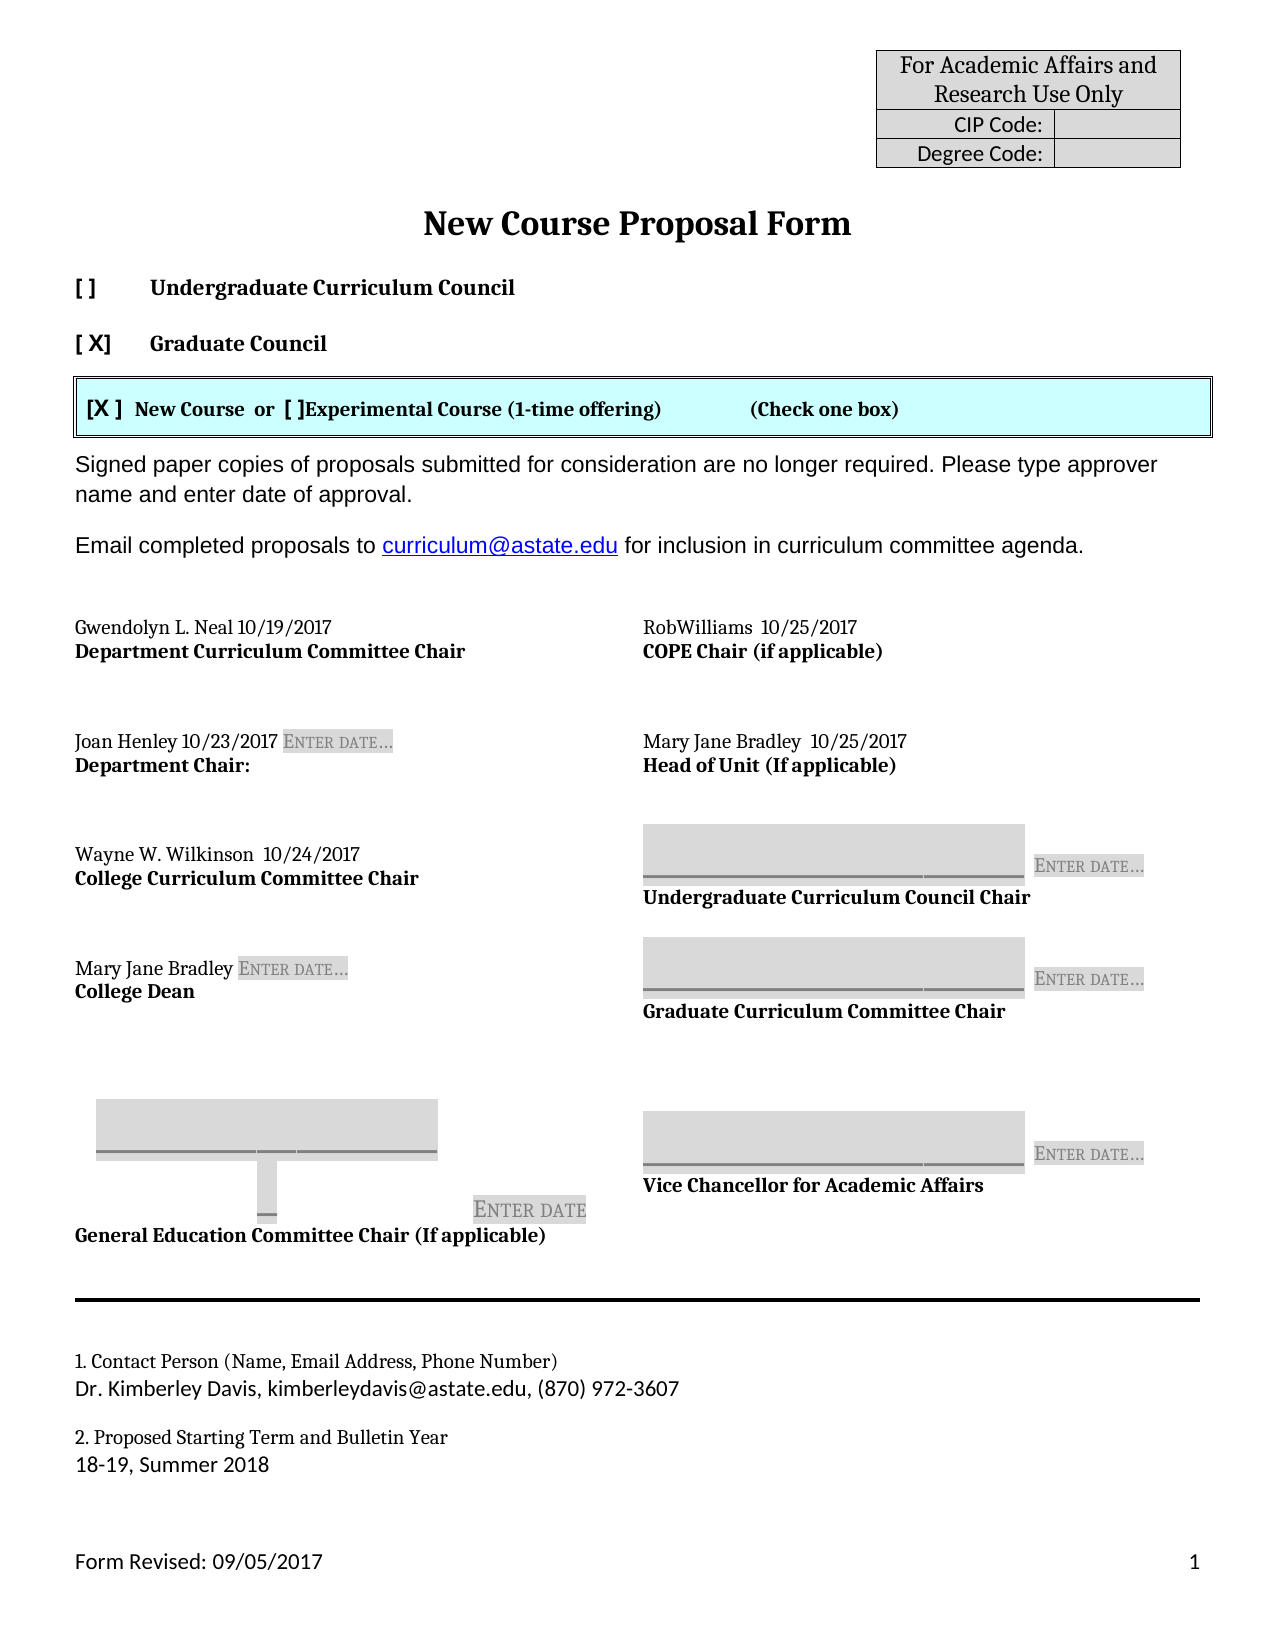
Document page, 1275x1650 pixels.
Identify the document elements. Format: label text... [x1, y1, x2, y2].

text Email completed proposals to curriculum@astate.edu for inclusion in curriculum committee agenda. [75, 532, 1200, 558]
table_cell CIP Code: [877, 110, 1054, 138]
table_header Department Curriculum Committee Chair [64, 583, 632, 697]
text [ X] Graduate Council [75, 327, 1200, 359]
table_cell Department Chair: [64, 697, 632, 810]
table_header COPE Chair (if applicable) [632, 583, 1199, 697]
table_cell College Curriculum Committee Chair [64, 810, 632, 923]
text [ ] Undergraduate Curriculum Council [75, 271, 1200, 302]
table_header For Academic Affairs and Research Use Only [877, 51, 1180, 109]
table_cell [1055, 110, 1180, 138]
text Signed paper copies of proposals submitted for consideration are no longer required. Please type approver name and enter date of approval. [75, 451, 1200, 507]
table_cell Undergraduate Curriculum Council Chair [632, 810, 1199, 923]
table_cell General Education Committee Chair (If applicable) [64, 1037, 632, 1272]
table_cell Graduate Curriculum Committee Chair [632, 924, 1199, 1037]
table_cell [1055, 139, 1180, 167]
table_cell Head of Unit (If applicable) [632, 697, 1199, 810]
text 2. Proposed Starting Term and Bulletin Year [75, 1426, 1200, 1450]
table_cell College Dean [64, 924, 632, 1037]
table_cell Vice Chancellor for Academic Affairs [632, 1037, 1199, 1272]
table_header [X ] New Course or [ ]Experimental Course (1-time offering) (Check one box) [77, 379, 1210, 435]
table_cell Degree Code: [877, 139, 1054, 167]
text 1. Contact Person (Name, Email Address, Phone Number) [75, 1350, 1200, 1374]
text New Course Proposal Form [75, 203, 1200, 244]
